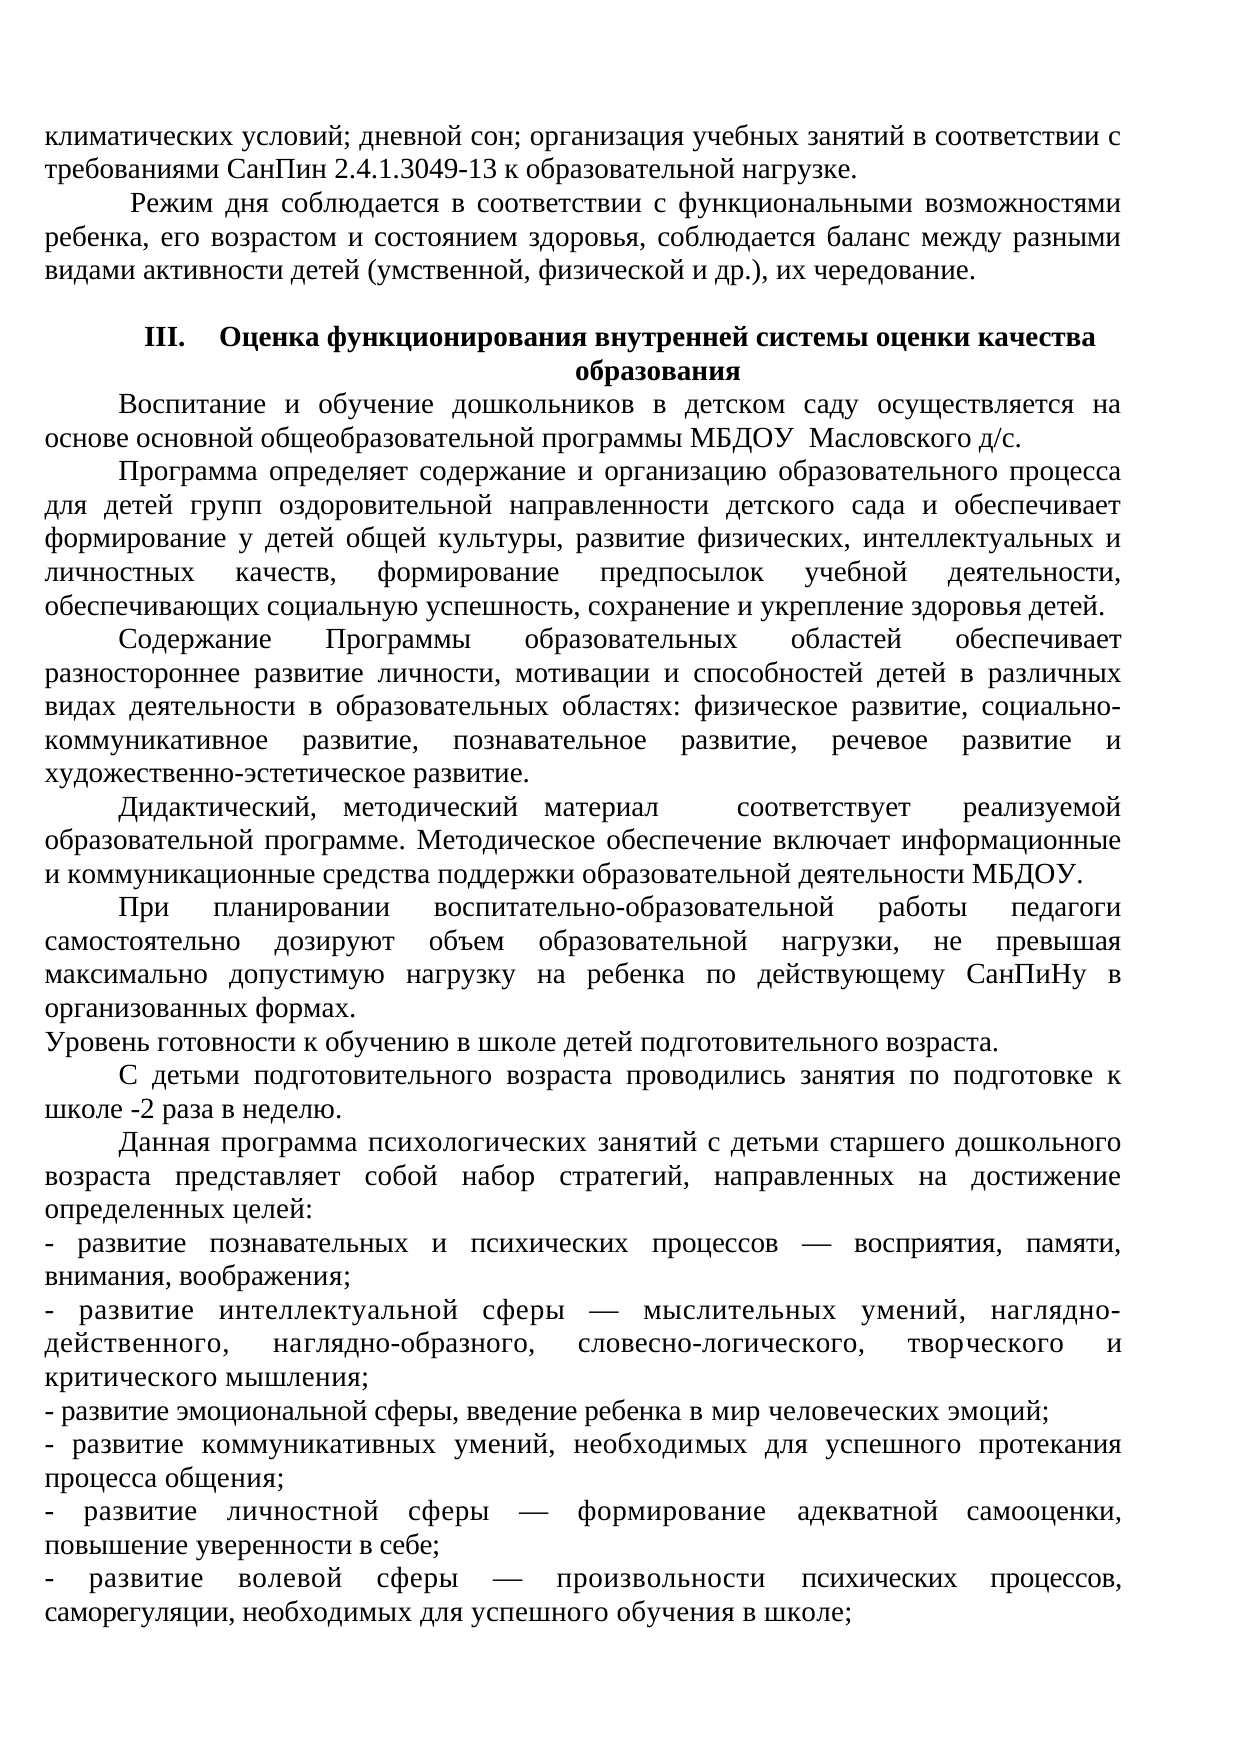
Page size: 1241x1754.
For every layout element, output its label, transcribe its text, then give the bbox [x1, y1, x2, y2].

list Оценка функционирования внутренней системы оценки качества образования [118, 319, 1122, 386]
text - развитие волевой сферы — произвольности психических процессов, саморегуляции, необходимых для успешного обучения в школе; [44, 1560, 1122, 1627]
text - развитие коммуникативных умений, необходимых для успешного протекания процесса общения; [44, 1426, 1122, 1493]
text - развитие эмоциональной сферы, введение ребенка в мир человеческих эмоций; [44, 1393, 1122, 1426]
text Программа определяет содержание и организацию образовательного процесса для детей групп оздоровительной направленности детского сада и обеспечивает формирование у детей общей культуры, развитие физических, интеллектуальных и личностных качеств, формирование предпосылок учебной деятельности, обеспечивающих социальную успешность, сохранение и укрепление здоровья детей. [44, 453, 1122, 621]
text С детьми подготовительного возраста проводились занятия по подготовке к школе -2 раза в неделю. [44, 1057, 1122, 1124]
text Данная программа психологических занятий с детьми старшего дошкольного возраста представляет собой набор стратегий, направленных на достижение определенных целей: [44, 1124, 1122, 1225]
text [44, 118, 1122, 185]
text При планировании воспитательно-образовательной работы педагоги самостоятельно дозируют объем образовательной нагрузки, не превышая максимально допустимую нагрузку на ребенка по действующему СанПиНу в организованных формах. [44, 889, 1122, 1024]
text Воспитание и обучение дошкольников в детском саду осуществляется на основе основной общеобразовательной программы МБДОУ Масловского д/с. [44, 386, 1122, 453]
text Дидактический, методический материал соответствует реализуемой образовательной программе. Методическое обеспечение включает информационные и коммуникационные средства поддержки образовательной деятельности МБДОУ. [44, 789, 1122, 889]
text - развитие личностной сферы — формирование адекватной самооценки, повышение уверенности в себе; [44, 1493, 1122, 1560]
text - развитие интеллектуальной сферы — мыслительных умений, наглядно-действенного, наглядно-образного, словесно-логического, творческого и критического мышления; [44, 1292, 1122, 1393]
text Режим дня соблюдается в соответствии с функциональными возможностями ребенка, его возрастом и состоянием здоровья, соблюдается баланс между разными видами активности детей (умственной, физической и др.), их чередование. [44, 185, 1122, 286]
text Уровень готовности к обучению в школе детей подготовительного возраста. [44, 1024, 1122, 1057]
text - развитие познавательных и психических процессов — восприятия, памяти, внимания, воображения; [44, 1225, 1122, 1292]
text Содержание Программы образовательных областей обеспечивает разностороннее развитие личности, мотивации и способностей детей в различных видах деятельности в образовательных областях: физическое развитие, социально-коммуникативное развитие, познавательное развитие, речевое развитие и художественно-эстетическое развитие. [44, 621, 1122, 789]
